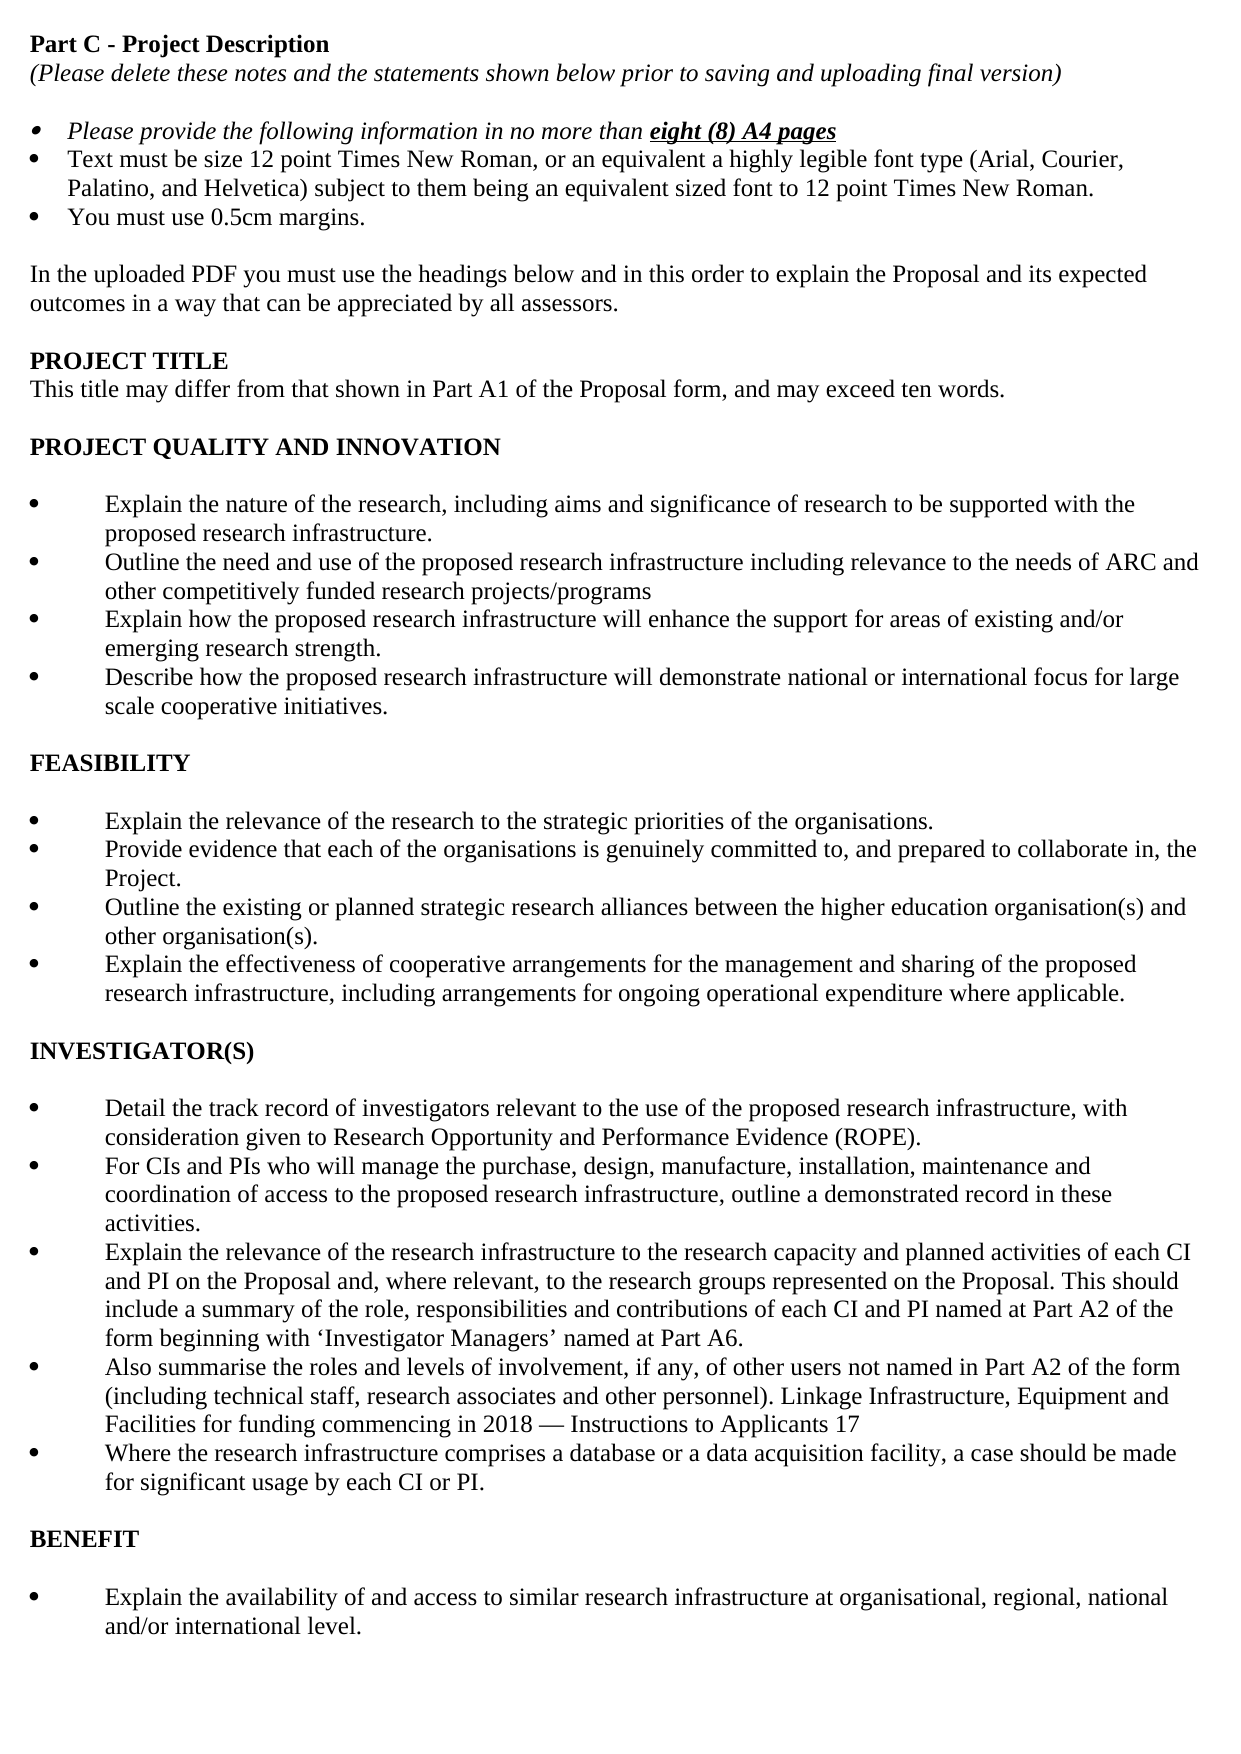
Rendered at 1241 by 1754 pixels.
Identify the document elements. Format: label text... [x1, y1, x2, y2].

text Outline the need and use of the proposed research infrastructure including relevance to the needs of ARC and other competitively funded research projects/programs [29, 547, 1211, 604]
list Text must be size 12 point Times New Roman, or an equivalent a highly legible font type (Arial, Courier, Palatino, and Helvetica) subject to them being an equivalent sized font to 12 point Times New Roman. [29, 144, 1211, 202]
text Explain the nature of the research, including aims and significance of research to be supported with the proposed research infrastructure. [29, 489, 1211, 547]
text Where the research infrastructure comprises a database or a data acquisition facility, a case should be made for significant usage by each CI or PI. [29, 1438, 1211, 1496]
text This title may differ from that shown in Part A1 of the Proposal form, and may exceed ten words. [29, 374, 1211, 403]
subtitle Part C - Project Description [29, 29, 1211, 58]
text Explain the availability of and access to similar research infrastructure at organisational, regional, national and/or international level. [29, 1582, 1211, 1639]
text Explain how the proposed research infrastructure will enhance the support for areas of existing and/or emerging research strength. [29, 604, 1211, 662]
text Outline the existing or planned strategic research alliances between the higher education organisation(s) and other organisation(s). [29, 892, 1211, 949]
text INVESTIGATOR(S) [29, 1036, 1211, 1064]
list Please provide the following information in no more than eight (8) A4 pages [29, 116, 1211, 144]
list You must use 0.5cm margins. [29, 202, 1211, 231]
text FEASIBILITY [29, 748, 1211, 777]
text For CIs and PIs who will manage the purchase, design, manufacture, installation, maintenance and coordination of access to the proposed research infrastructure, outline a demonstrated record in these activities. [29, 1151, 1211, 1237]
text Explain the relevance of the research to the strategic priorities of the organisations. [29, 806, 1211, 834]
text Describe how the proposed research infrastructure will demonstrate national or international focus for large scale cooperative initiatives. [29, 662, 1211, 719]
text Also summarise the roles and levels of involvement, if any, of other users not named in Part A2 of the form (including technical staff, research associates and other personnel). Linkage Infrastructure, Equipment and Facilities for funding commencing in 2018 — Instructions to Applicants 17 [29, 1352, 1211, 1438]
text Explain the relevance of the research infrastructure to the research capacity and planned activities of each CI and PI on the Proposal and, where relevant, to the research groups represented on the Proposal. This should include a summary of the role, responsibilities and contributions of each CI and PI named at Part A2 of the form beginning with ‘Investigator Managers’ named at Part A6. [29, 1237, 1211, 1352]
text In the uploaded PDF you must use the headings below and in this order to explain the Proposal and its expected outcomes in a way that can be appreciated by all assessors. [29, 259, 1211, 317]
text PROJECT QUALITY AND INNOVATION [29, 432, 1211, 461]
text Provide evidence that each of the organisations is genuinely committed to, and prepared to collaborate in, the Project. [29, 834, 1211, 892]
text (Please delete these notes and the statements shown below prior to saving and uploading final version) [29, 58, 1211, 87]
text PROJECT TITLE [29, 346, 1211, 374]
text Detail the track record of investigators relevant to the use of the proposed research infrastructure, with consideration given to Research Opportunity and Performance Evidence (ROPE). [29, 1093, 1211, 1151]
text Explain the effectiveness of cooperative arrangements for the management and sharing of the proposed research infrastructure, including arrangements for ongoing operational expenditure where applicable. [29, 949, 1211, 1007]
text BENEFIT [29, 1524, 1211, 1553]
